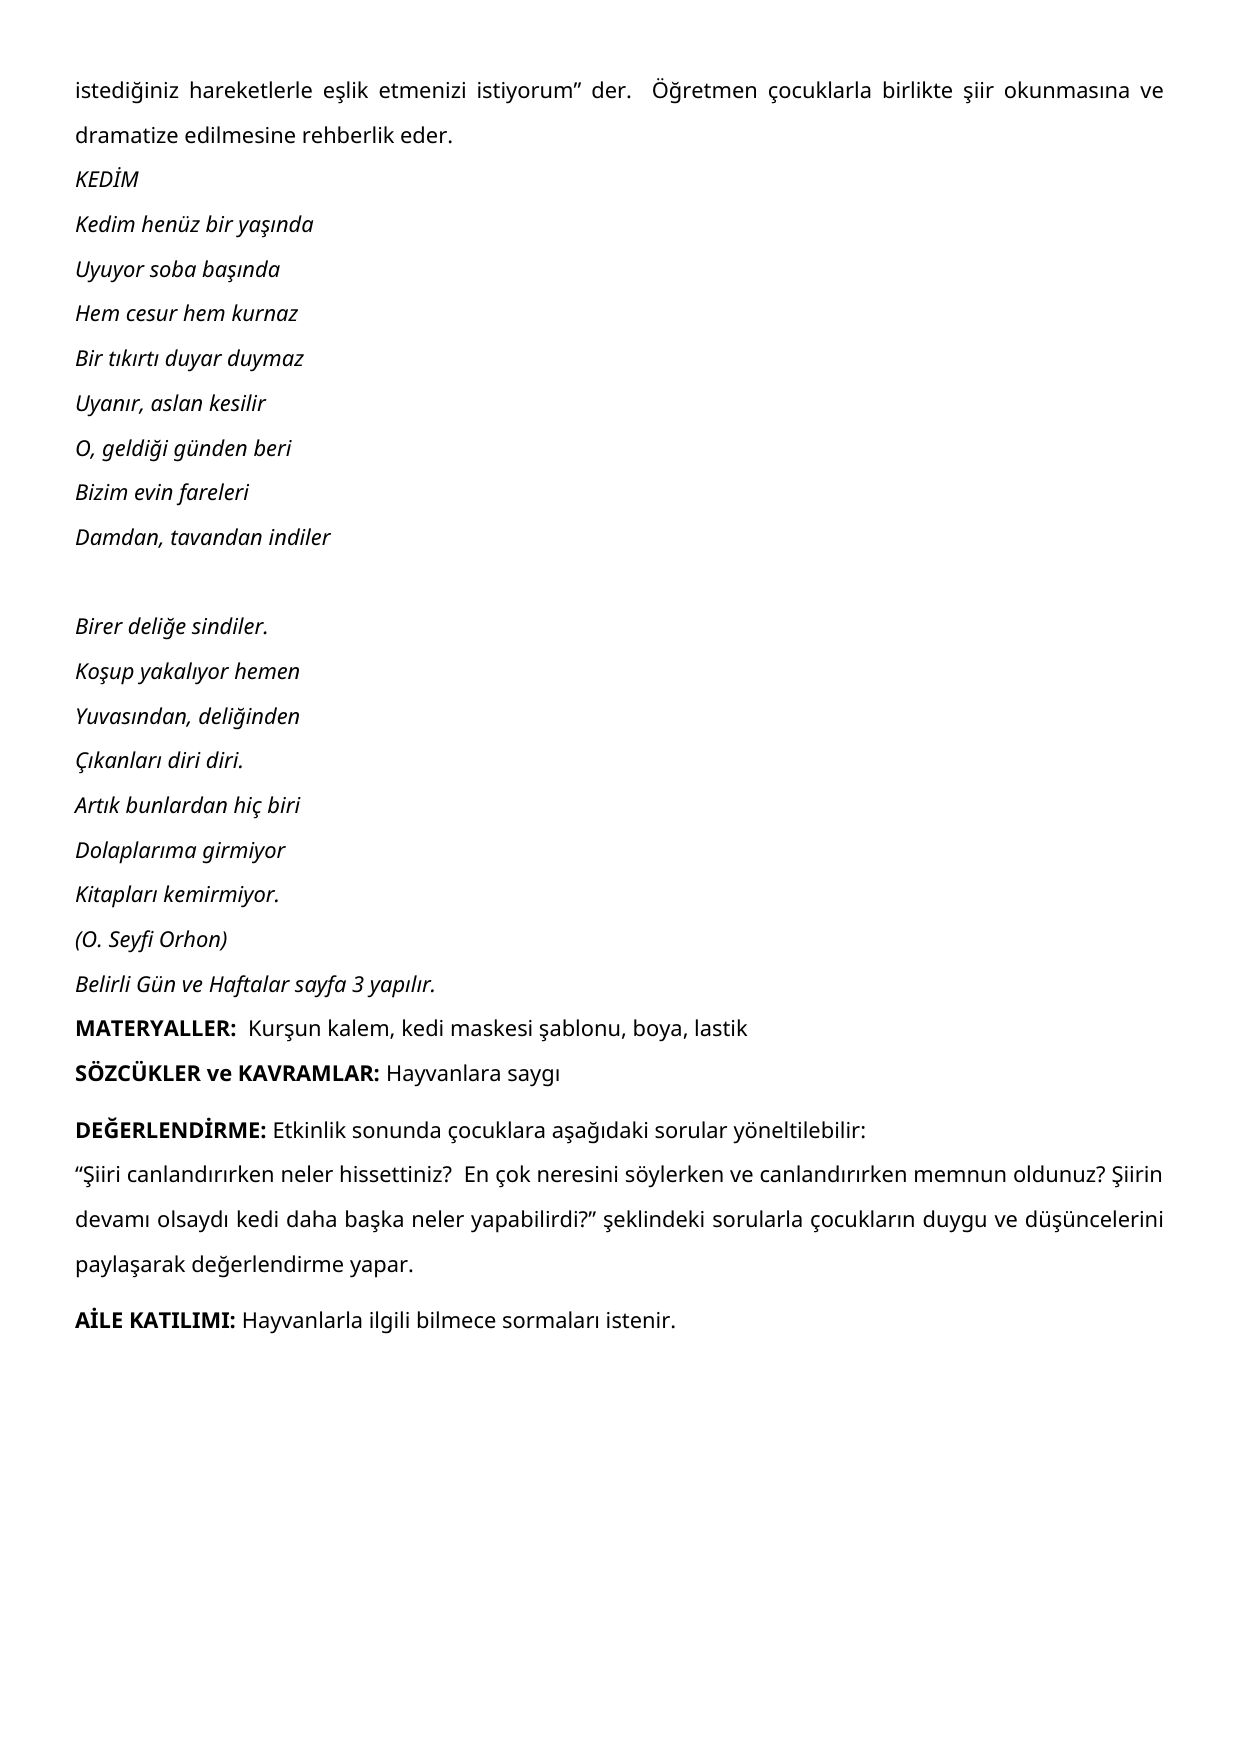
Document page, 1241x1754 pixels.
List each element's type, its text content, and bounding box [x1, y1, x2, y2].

text Belirli Gün ve Haftalar sayfa 3 yapılır. [75, 969, 1165, 998]
text O, geldiği günden beri [75, 432, 1165, 462]
text SÖZCÜKLER ve KAVRAMLAR: Hayvanlara saygı [75, 1058, 1165, 1088]
text Kedim henüz bir yaşında [75, 209, 1165, 239]
text Koşup yakalıyor hemen [75, 656, 1165, 686]
text Kitapları kemirmiyor. [75, 879, 1165, 909]
text Dolaplarıma girmiyor [75, 835, 1165, 864]
text DEĞERLENDİRME: Etkinlik sonunda çocuklara aşağıdaki sorular yöneltilebilir: [75, 1114, 1165, 1144]
text AİLE KATILIMI: Hayvanlarla ilgili bilmece sormaları istenir. [75, 1305, 1165, 1335]
text Yuvasından, deliğinden [75, 701, 1165, 730]
text Çıkanları diri diri. [75, 745, 1165, 775]
text “Şiiri canlandırırken neler hissettiniz? En çok neresini söylerken ve canlandırırken memnun oldunuz? Şiirin devamı olsaydı kedi daha başka neler yapabilirdi?” şeklindeki sorularla çocukların duygu ve düşüncelerini paylaşarak değerlendirme yapar. [75, 1159, 1165, 1278]
text Uyuyor soba başında [75, 254, 1165, 283]
text Bizim evin fareleri [75, 477, 1165, 507]
text KEDİM [75, 164, 1165, 194]
text Artık bunlardan hiç biri [75, 790, 1165, 820]
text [75, 75, 1165, 149]
text Birer deliğe sindiler. [75, 611, 1165, 641]
text Hem cesur hem kurnaz [75, 298, 1165, 328]
text Uyanır, aslan kesilir [75, 388, 1165, 418]
text (O. Seyfi Orhon) [75, 924, 1165, 954]
text MATERYALLER: Kurşun kalem, kedi maskesi şablonu, boya, lastik [75, 1013, 1165, 1043]
text Bir tıkırtı duyar duymaz [75, 343, 1165, 373]
text Damdan, tavandan indiler [75, 522, 1165, 552]
